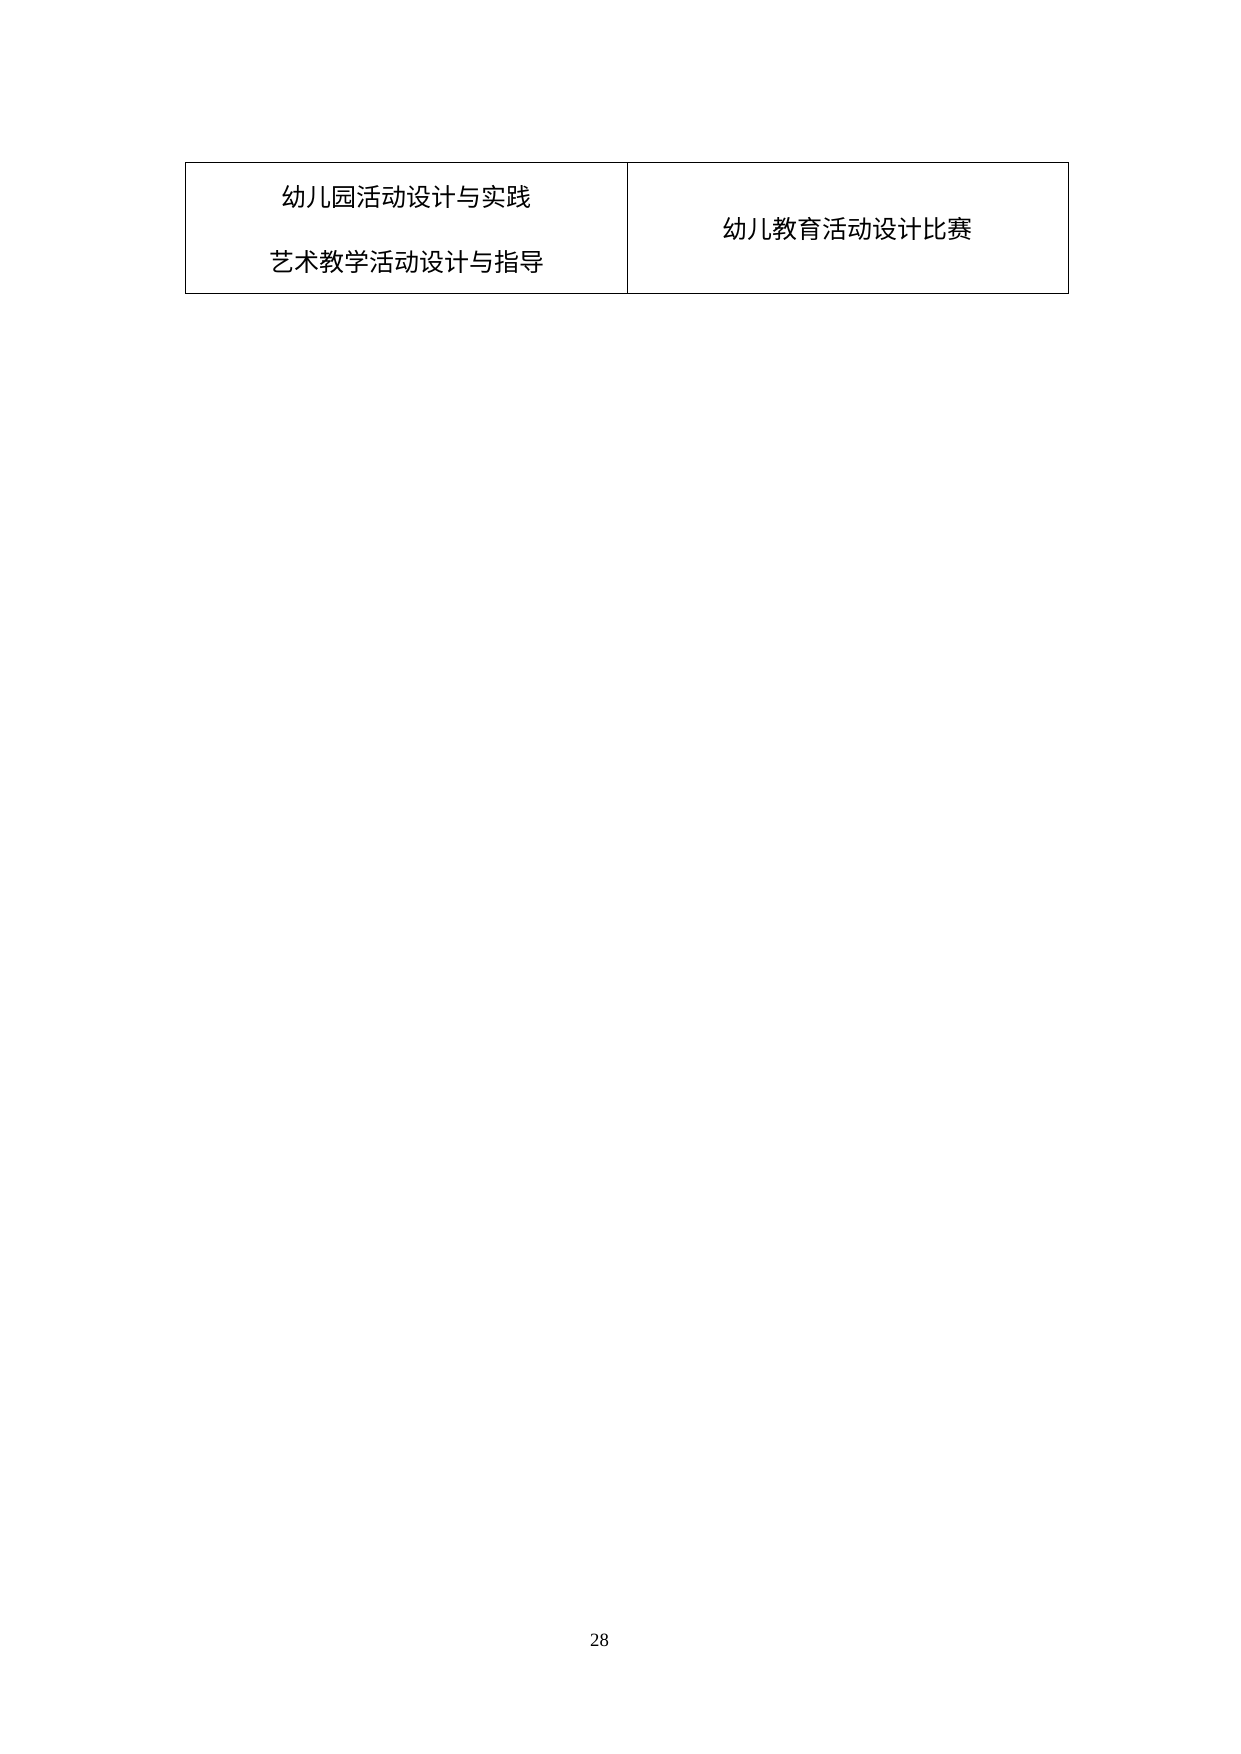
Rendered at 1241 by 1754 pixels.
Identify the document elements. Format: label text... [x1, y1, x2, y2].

table_cell 幼儿园活动设计与实践 艺术教学活动设计与指导 [186, 163, 627, 293]
table_cell 幼儿教育活动设计比赛 [628, 163, 1068, 293]
